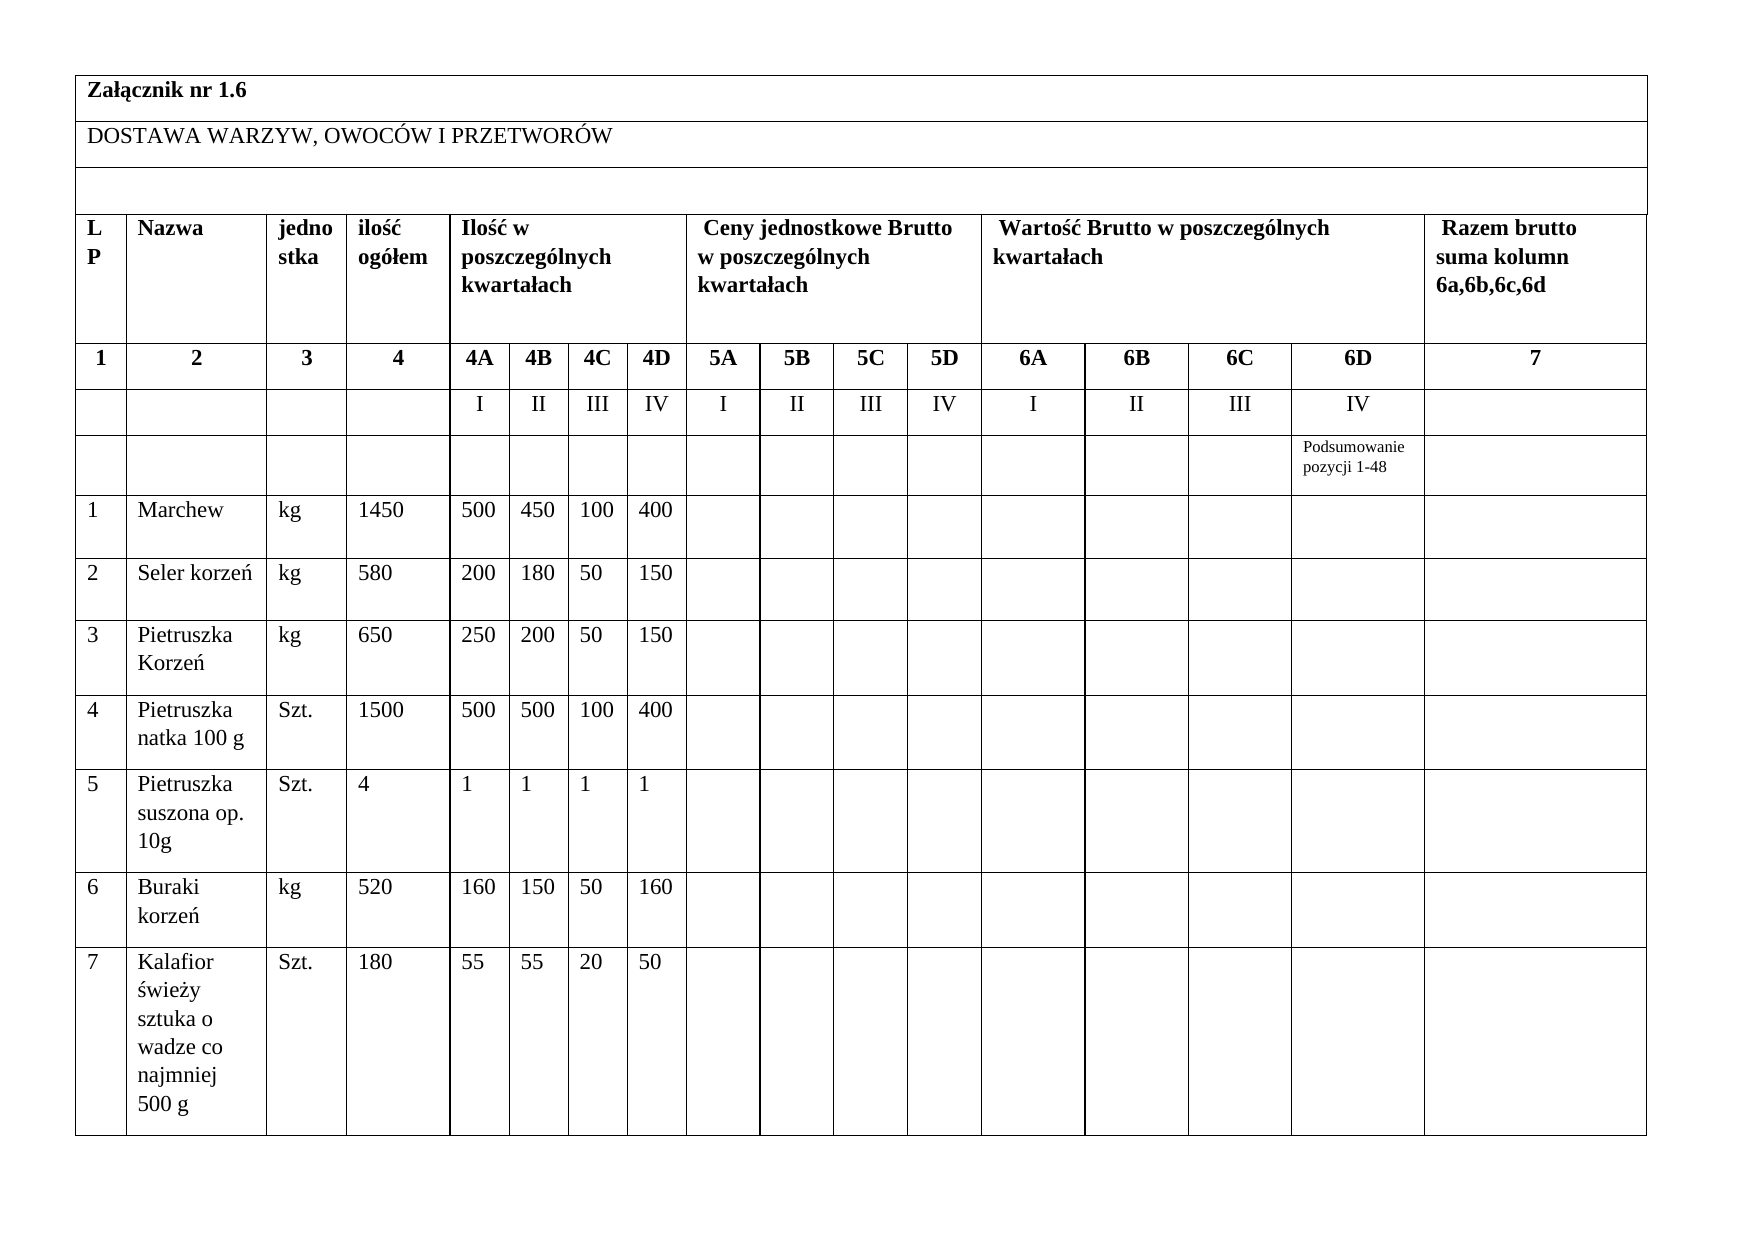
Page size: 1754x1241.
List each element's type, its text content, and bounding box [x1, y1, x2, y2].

table_cell IV [628, 390, 686, 435]
table_cell [687, 770, 759, 872]
table_cell 5 [76, 770, 126, 872]
table_cell 650 [347, 621, 449, 694]
table_cell kg [267, 873, 346, 947]
table_cell [908, 436, 981, 495]
table_cell [451, 436, 509, 495]
table_cell Ilość w poszczególnych kwartałach [451, 215, 686, 343]
table_cell 100 [569, 496, 627, 557]
table_cell 5A [687, 344, 759, 389]
table_cell [1292, 559, 1424, 620]
table_cell 5B [761, 344, 833, 389]
table_cell DOSTAWA WARZYW, OWOCÓW I PRZETWORÓW [76, 122, 1647, 167]
table_cell [1425, 873, 1646, 947]
table_cell [761, 496, 833, 557]
table_cell kg [267, 621, 346, 694]
table_cell [687, 496, 759, 557]
table_cell [1086, 559, 1188, 620]
table_cell [1425, 948, 1646, 1135]
table_cell [1425, 496, 1646, 557]
table_cell [1292, 496, 1424, 557]
table_cell Nazwa [127, 215, 266, 343]
table_cell II [761, 390, 833, 435]
table_cell [1189, 436, 1291, 495]
table_cell [761, 436, 833, 495]
table_cell [687, 621, 759, 694]
table_cell 500 [451, 496, 509, 557]
table_cell [1086, 696, 1188, 769]
table_cell 520 [347, 873, 449, 947]
table_cell 55 [510, 948, 568, 1135]
table_cell [908, 496, 981, 557]
table_cell [908, 770, 981, 872]
table_cell Szt. [267, 696, 346, 769]
table_cell [347, 436, 449, 495]
table_cell [761, 559, 833, 620]
table_cell 1500 [347, 696, 449, 769]
table_cell IV [1292, 390, 1424, 435]
table_cell [76, 390, 126, 435]
table_cell [1189, 873, 1291, 947]
table_cell 3 [76, 621, 126, 694]
table_cell [834, 696, 907, 769]
table_cell 4D [628, 344, 686, 389]
table_cell [982, 770, 1084, 872]
table_cell [127, 390, 266, 435]
table_cell [76, 436, 126, 495]
table_cell [834, 621, 907, 694]
table_cell Razem brutto suma kolumn 6a,6b,6c,6d [1425, 215, 1646, 343]
table_cell Pietruszka natka 100 g [127, 696, 266, 769]
table_cell Seler korzeń [127, 559, 266, 620]
table_cell 5D [908, 344, 981, 389]
table_cell 7 [76, 948, 126, 1135]
table_cell [1189, 496, 1291, 557]
table_cell [267, 436, 346, 495]
table_cell [1425, 621, 1646, 694]
table_cell Marchew [127, 496, 266, 557]
table_cell [1086, 770, 1188, 872]
table_cell Pietruszka Korzeń [127, 621, 266, 694]
table_cell [982, 948, 1084, 1135]
table_cell 1450 [347, 496, 449, 557]
table_cell [1086, 948, 1188, 1135]
table_cell [1189, 559, 1291, 620]
table_cell [761, 696, 833, 769]
table_cell [908, 621, 981, 694]
table_cell 4A [451, 344, 509, 389]
table_cell [834, 770, 907, 872]
table_cell [908, 948, 981, 1135]
table_cell [347, 390, 449, 435]
table_cell [267, 390, 346, 435]
table_cell [76, 168, 1647, 213]
table_cell [1189, 948, 1291, 1135]
table_cell [1189, 770, 1291, 872]
table_cell [908, 873, 981, 947]
table_cell Kalafior świeży sztuka o wadze co najmniej 500 g [127, 948, 266, 1135]
table_cell 160 [451, 873, 509, 947]
table_cell [761, 948, 833, 1135]
table_cell 1 [451, 770, 509, 872]
table_cell [908, 696, 981, 769]
table_cell 500 [451, 696, 509, 769]
table_cell [1292, 621, 1424, 694]
table_cell [982, 559, 1084, 620]
table_cell [761, 621, 833, 694]
table_cell [1425, 436, 1646, 495]
table_cell kg [267, 496, 346, 557]
table_cell 150 [628, 621, 686, 694]
table_cell 180 [510, 559, 568, 620]
table_cell 180 [347, 948, 449, 1135]
table_cell [761, 873, 833, 947]
table_cell [687, 873, 759, 947]
table_cell 50 [569, 621, 627, 694]
table_cell II [1086, 390, 1188, 435]
table_cell [687, 696, 759, 769]
table_cell [1086, 873, 1188, 947]
table_cell kg [267, 559, 346, 620]
table_cell 2 [127, 344, 266, 389]
table_cell Ceny jednostkowe Brutto w poszczególnych kwartałach [687, 215, 981, 343]
table_cell [1292, 948, 1424, 1135]
table_cell 580 [347, 559, 449, 620]
table_cell Buraki korzeń [127, 873, 266, 947]
table_cell [1086, 496, 1188, 557]
table_cell 1 [76, 496, 126, 557]
table_cell 7 [1425, 344, 1646, 389]
table_cell Pietruszka suszona op. 10g [127, 770, 266, 872]
table_cell Wartość Brutto w poszczególnych kwartałach [982, 215, 1424, 343]
table_cell 150 [510, 873, 568, 947]
table_cell 50 [628, 948, 686, 1135]
table_cell 4 [347, 770, 449, 872]
table_cell 20 [569, 948, 627, 1135]
table_cell LP [76, 215, 126, 343]
table_cell 1 [510, 770, 568, 872]
table_cell [1425, 696, 1646, 769]
table_cell [1425, 770, 1646, 872]
table_cell [834, 948, 907, 1135]
table_cell [687, 436, 759, 495]
table_cell 4 [347, 344, 449, 389]
table_cell 450 [510, 496, 568, 557]
table_cell 1 [569, 770, 627, 872]
table_cell 150 [628, 559, 686, 620]
table_cell [834, 559, 907, 620]
table_cell [1189, 696, 1291, 769]
table_cell I [451, 390, 509, 435]
table_cell 400 [628, 496, 686, 557]
table_cell Szt. [267, 948, 346, 1135]
table_cell [834, 496, 907, 557]
table_cell [908, 559, 981, 620]
table_cell [982, 873, 1084, 947]
table_cell 1 [76, 344, 126, 389]
table_cell [834, 873, 907, 947]
table_cell [1425, 559, 1646, 620]
table_cell 500 [510, 696, 568, 769]
table_cell 160 [628, 873, 686, 947]
table_cell 50 [569, 873, 627, 947]
table_cell 4 [76, 696, 126, 769]
table_cell [628, 436, 686, 495]
table_cell Podsumowanie pozycji 1-48 [1292, 436, 1424, 495]
table_cell 4B [510, 344, 568, 389]
table_cell 5C [834, 344, 907, 389]
table_cell III [834, 390, 907, 435]
table_cell [1292, 696, 1424, 769]
table_cell 400 [628, 696, 686, 769]
table_cell [687, 559, 759, 620]
table_cell 50 [569, 559, 627, 620]
table_cell I [687, 390, 759, 435]
table_cell Szt. [267, 770, 346, 872]
table_cell 6B [1086, 344, 1188, 389]
table_cell [982, 436, 1084, 495]
table_cell [982, 696, 1084, 769]
table_cell III [569, 390, 627, 435]
table_cell 6 [76, 873, 126, 947]
table_cell 6D [1292, 344, 1424, 389]
table_cell 200 [451, 559, 509, 620]
table_cell [834, 436, 907, 495]
table_cell [1189, 621, 1291, 694]
table_cell [982, 621, 1084, 694]
table_cell 4C [569, 344, 627, 389]
table_cell [127, 436, 266, 495]
table_cell [1292, 770, 1424, 872]
table_cell 1 [628, 770, 686, 872]
table_cell [982, 496, 1084, 557]
table_cell 250 [451, 621, 509, 694]
table_cell 100 [569, 696, 627, 769]
table_cell IV [908, 390, 981, 435]
table_header Załącznik nr 1.6 [76, 76, 1647, 121]
table_cell [1086, 621, 1188, 694]
table_cell I [982, 390, 1084, 435]
table_cell jednostka [267, 215, 346, 343]
table_cell [687, 948, 759, 1135]
table_cell [510, 436, 568, 495]
table_cell ilość ogółem [347, 215, 449, 343]
table_cell [761, 770, 833, 872]
table_cell [569, 436, 627, 495]
table_cell 6C [1189, 344, 1291, 389]
table_cell 2 [76, 559, 126, 620]
table_cell III [1189, 390, 1291, 435]
table_cell 55 [451, 948, 509, 1135]
table_cell 200 [510, 621, 568, 694]
table_cell 6A [982, 344, 1084, 389]
table_cell [1425, 390, 1646, 435]
table_cell [1292, 873, 1424, 947]
table_cell II [510, 390, 568, 435]
table_cell [1086, 436, 1188, 495]
table_cell 3 [267, 344, 346, 389]
